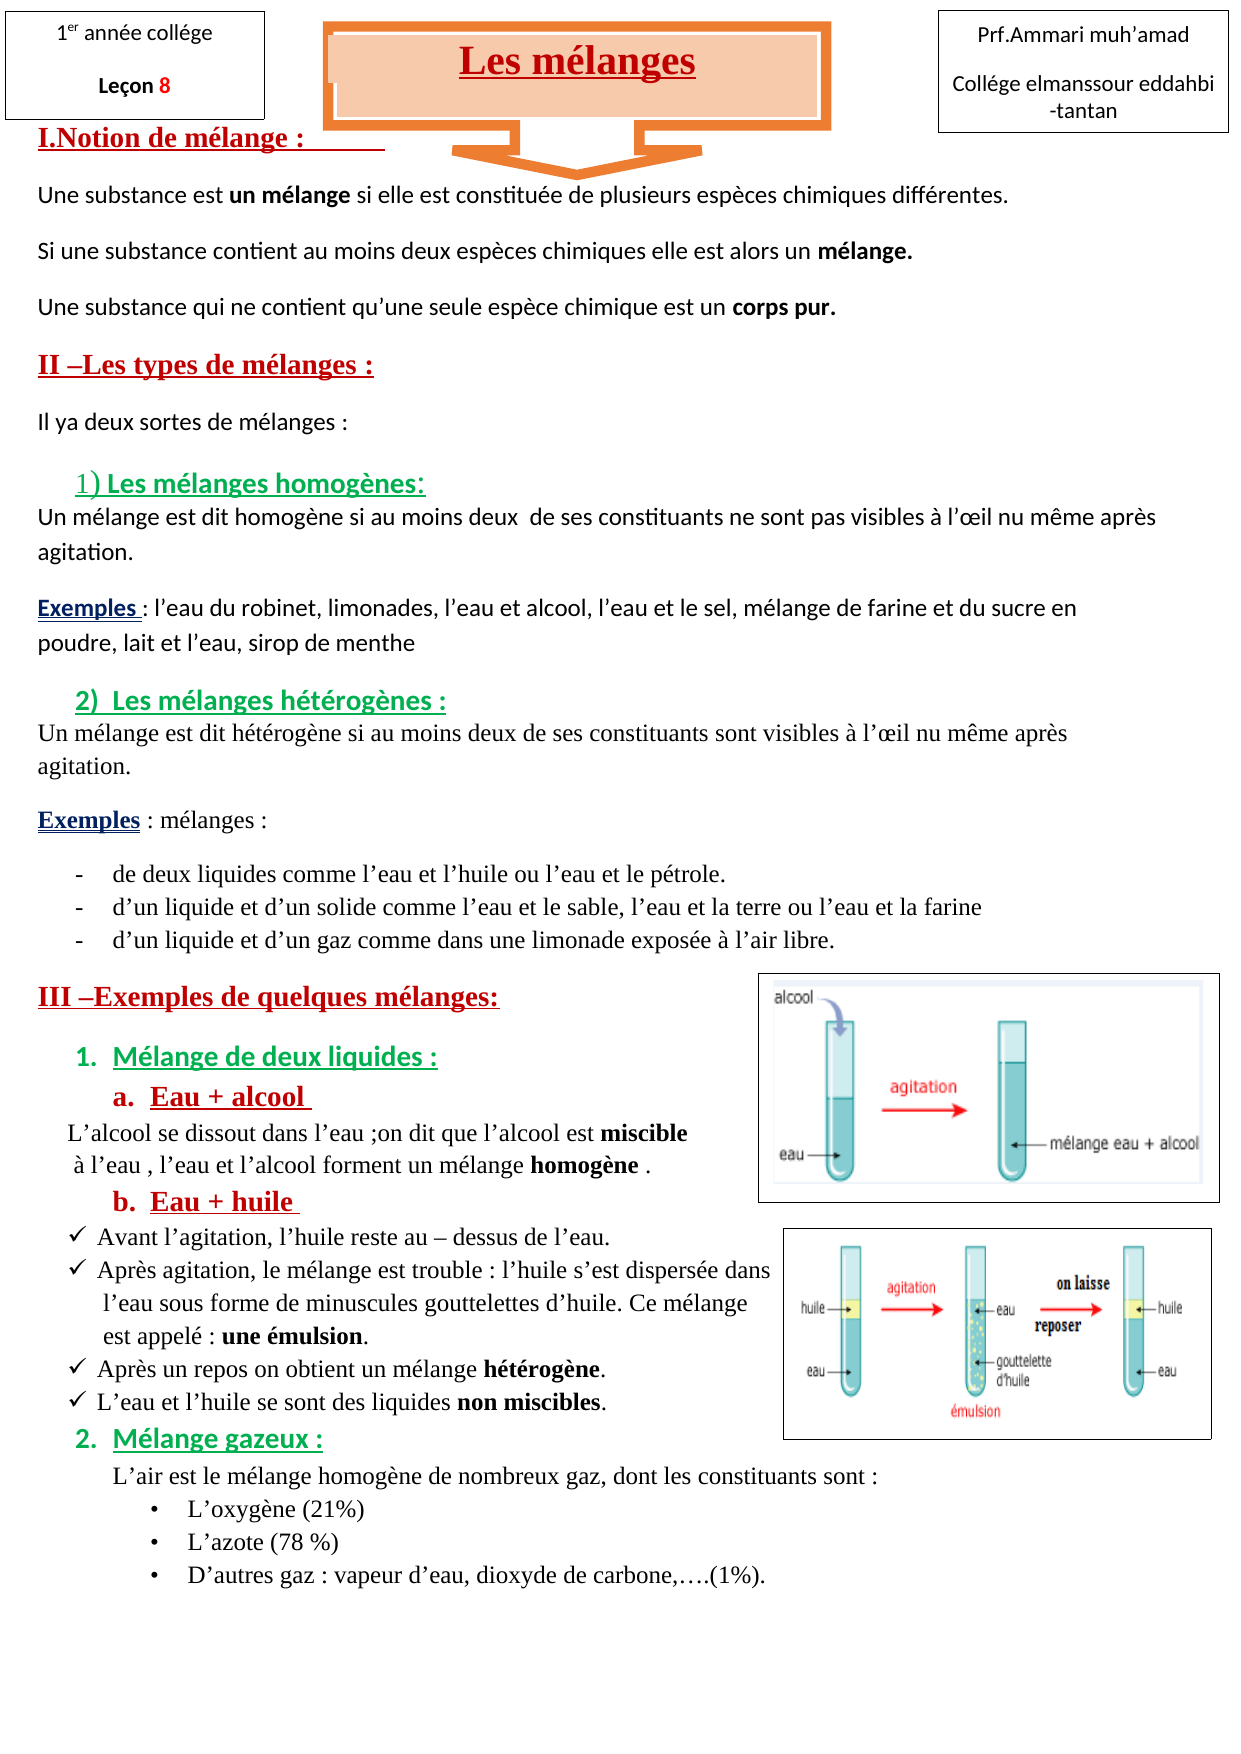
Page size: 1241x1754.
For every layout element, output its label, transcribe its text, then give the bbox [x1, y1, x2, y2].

list D’autres gaz : vapeur d’eau, dioxyde de carbone,….(1%). [150, 1560, 1162, 1589]
text Une substance est un mélange si elle est constituée de plusieurs espèces chimiques différentes. [19, 180, 1162, 210]
list L’air est le mélange homogène de nombreux gaz, dont les constituants sont : [112, 1461, 1162, 1490]
list l’eau sous forme de minuscules gouttelettes d’huile. Ce mélange [97, 1288, 783, 1317]
list Après un repos on obtient un mélange hétérogène. [67, 1354, 783, 1383]
list d’un liquide et d’un gaz comme dans une limonade exposée à l’air libre. [75, 925, 1162, 954]
list Mélange gazeux : [75, 1420, 1162, 1456]
list d’un liquide et d’un solide comme l’eau et le sable, l’eau et la terre ou l’eau et la farine [75, 892, 1162, 921]
text Une substance qui ne contient qu’une seule espèce chimique est un corps pur. [37, 291, 1162, 322]
list Eau + alcool [112, 1079, 758, 1113]
text I.Notion de mélange : [19, 120, 509, 154]
text I.Notion de mélange : [645, 120, 1162, 154]
list est appelé : une émulsion. [97, 1321, 783, 1350]
list Eau + huile [112, 1184, 1162, 1217]
text II –Les types de mélanges : [37, 347, 1162, 381]
list Les mélanges hétérogènes : [75, 682, 1162, 718]
text Exemples : l’eau du robinet, limonades, l’eau et alcool, l’eau et le sel, mélange de farine et du sucre en poudre, lait et l’eau, sirop de menthe [37, 592, 1162, 657]
list L’eau et l’huile se sont des liquides non miscibles. [67, 1387, 783, 1416]
text 1) Les mélanges homogènes: [75, 462, 1162, 501]
picture [800, 1235, 1194, 1432]
list Après agitation, le mélange est trouble : l’huile s’est dispersée dans [67, 1255, 783, 1284]
list Avant l’agitation, l’huile reste au – dessus de l’eau. [67, 1222, 1162, 1251]
text Exemples : mélanges : [37, 805, 1162, 834]
text Il ya deux sortes de mélanges : [37, 407, 1162, 437]
text Si une substance contient au moins deux espèces chimiques elle est alors un mélange. [37, 236, 1162, 266]
picture [773, 980, 1204, 1184]
list à l’eau , l’eau et l’alcool forment un mélange homogène . [67, 1151, 758, 1179]
list L’oxygène (21%) [150, 1494, 1162, 1523]
text III –Exemples de quelques mélanges: [37, 979, 758, 1012]
list Mélange de deux liquides : [75, 1038, 758, 1074]
list L’azote (78 %) [150, 1527, 1162, 1556]
list de deux liquides comme l’eau et l’huile ou l’eau et le pétrole. [75, 859, 1162, 888]
text Un mélange est dit hétérogène si au moins deux de ses constituants sont visibles à l’œil nu même après agitation. [37, 718, 1162, 780]
list L’alcool se dissout dans l’eau ;on dit que l’alcool est miscible [67, 1118, 758, 1146]
text Un mélange est dit homogène si au moins deux de ses constituants ne sont pas visibles à l’œil nu même après agitation. [37, 501, 1162, 566]
